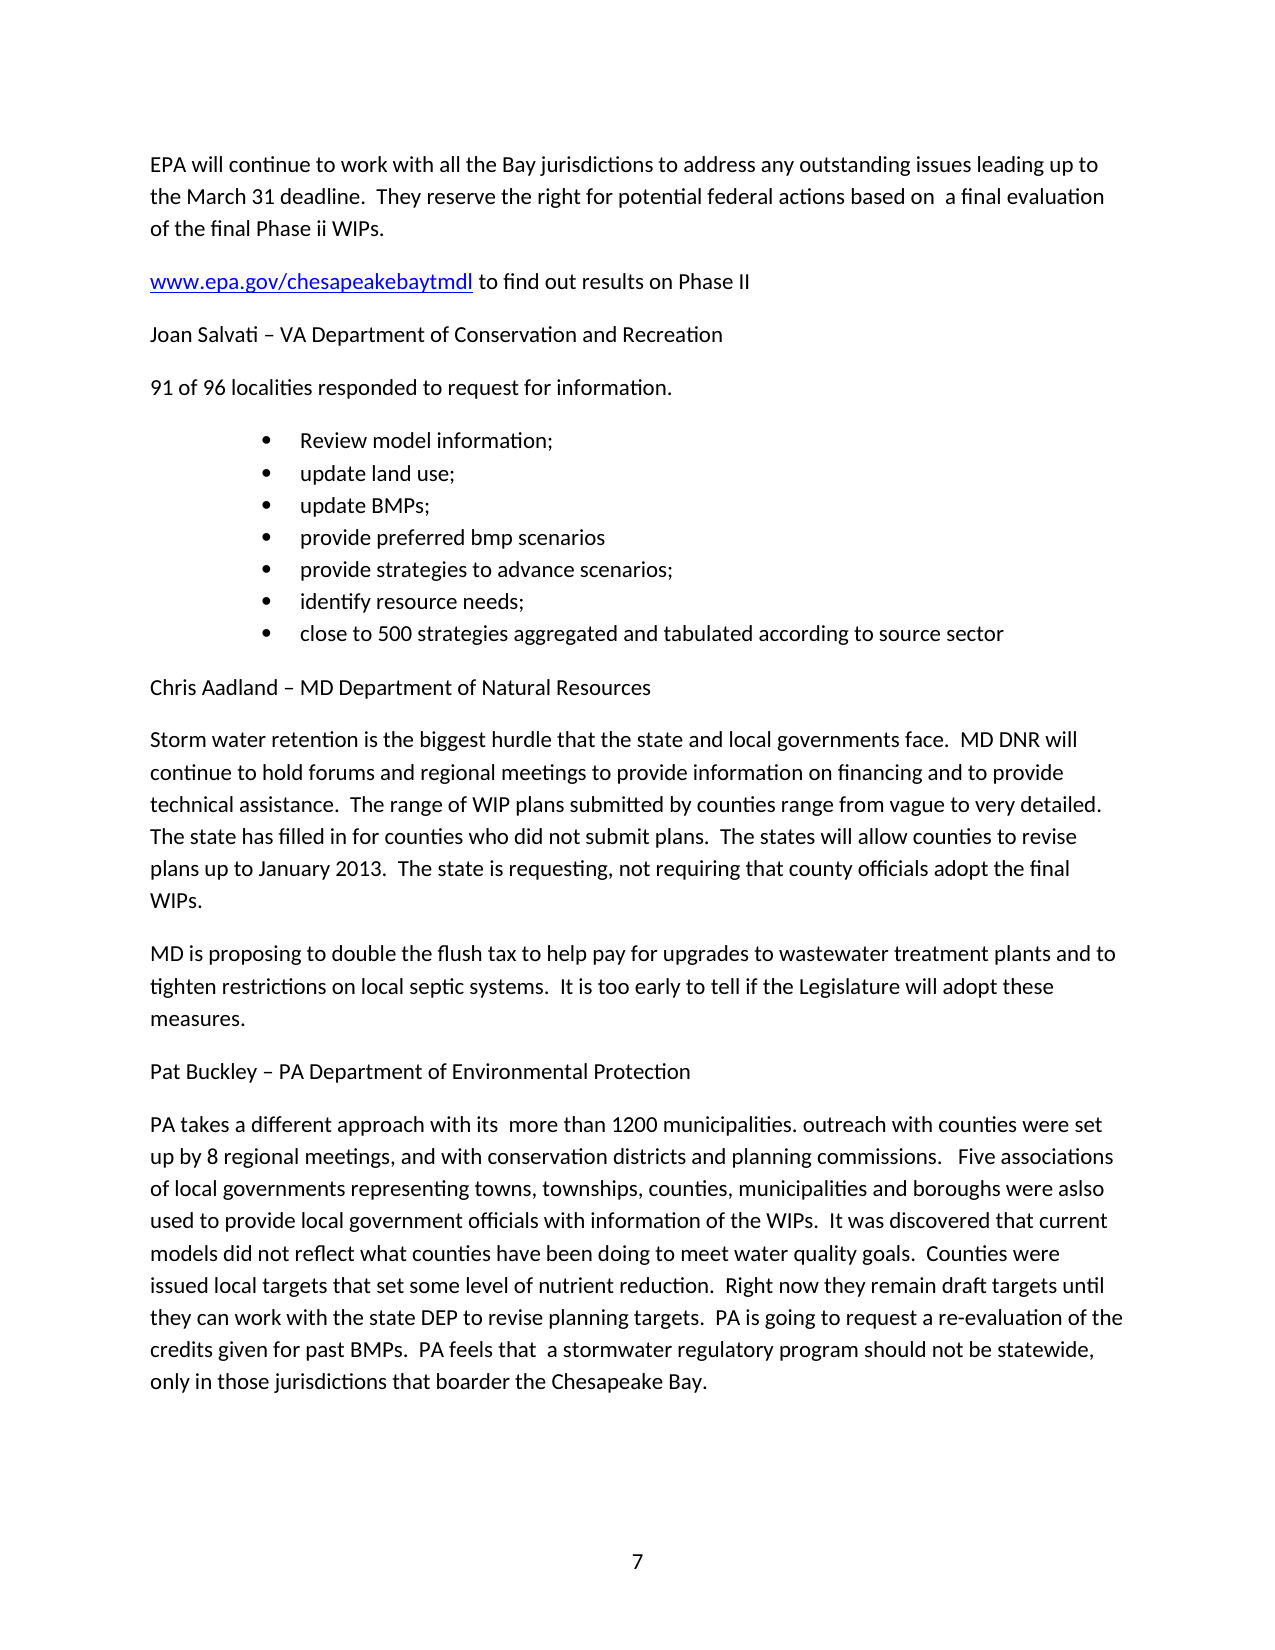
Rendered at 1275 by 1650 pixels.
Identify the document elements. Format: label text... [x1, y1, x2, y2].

list identify resource needs; [262, 587, 1125, 615]
text MD is proposing to double the flush tax to help pay for upgrades to wastewater treatment plants and to tighten restrictions on local septic systems. It is too early to tell if the Legislature will adopt these measures. [150, 939, 1125, 1032]
text www.epa.gov/chesapeakebaytmdl to find out results on Phase II [150, 267, 1125, 295]
text PA takes a different approach with its more than 1200 municipalities. outreach with counties were set up by 8 regional meetings, and with conservation districts and planning commissions. Five associations of local governments representing towns, townships, counties, municipalities and boroughs were aslso used to provide local government officials with information of the WIPs. It was discovered that current models did not reflect what counties have been doing to meet water quality goals. Counties were issued local targets that set some level of nutrient reduction. Right now they remain draft targets until they can work with the state DEP to revise planning targets. PA is going to request a re-evaluation of the credits given for past BMPs. PA feels that a stormwater regulatory program should not be statewide, only in those jurisdictions that boarder the Chesapeake Bay. [150, 1110, 1125, 1396]
list update land use; [262, 459, 1125, 487]
text Joan Salvati – VA Department of Conservation and Recreation [150, 320, 1125, 348]
list provide strategies to advance scenarios; [262, 555, 1125, 583]
list close to 500 strategies aggregated and tabulated according to source sector [262, 619, 1125, 648]
text 91 of 96 localities responded to request for information. [150, 373, 1125, 401]
list update BMPs; [262, 491, 1125, 519]
text Storm water retention is the biggest hurdle that the state and local governments face. MD DNR will continue to hold forums and regional meetings to provide information on financing and to provide technical assistance. The range of WIP plans submitted by counties range from vague to very detailed. The state has filled in for counties who did not submit plans. The states will allow counties to revise plans up to January 2013. The state is requesting, not requiring that county officials adopt the final WIPs. [150, 726, 1125, 914]
list Review model information; [262, 426, 1125, 454]
text Pat Buckley – PA Department of Environmental Protection [150, 1057, 1125, 1085]
list provide preferred bmp scenarios [262, 523, 1125, 551]
text EPA will continue to work with all the Bay jurisdictions to address any outstanding issues leading up to the March 31 deadline. They reserve the right for potential federal actions based on a final evaluation of the final Phase ii WIPs. [150, 150, 1125, 242]
text Chris Aadland – MD Department of Natural Resources [150, 673, 1125, 701]
